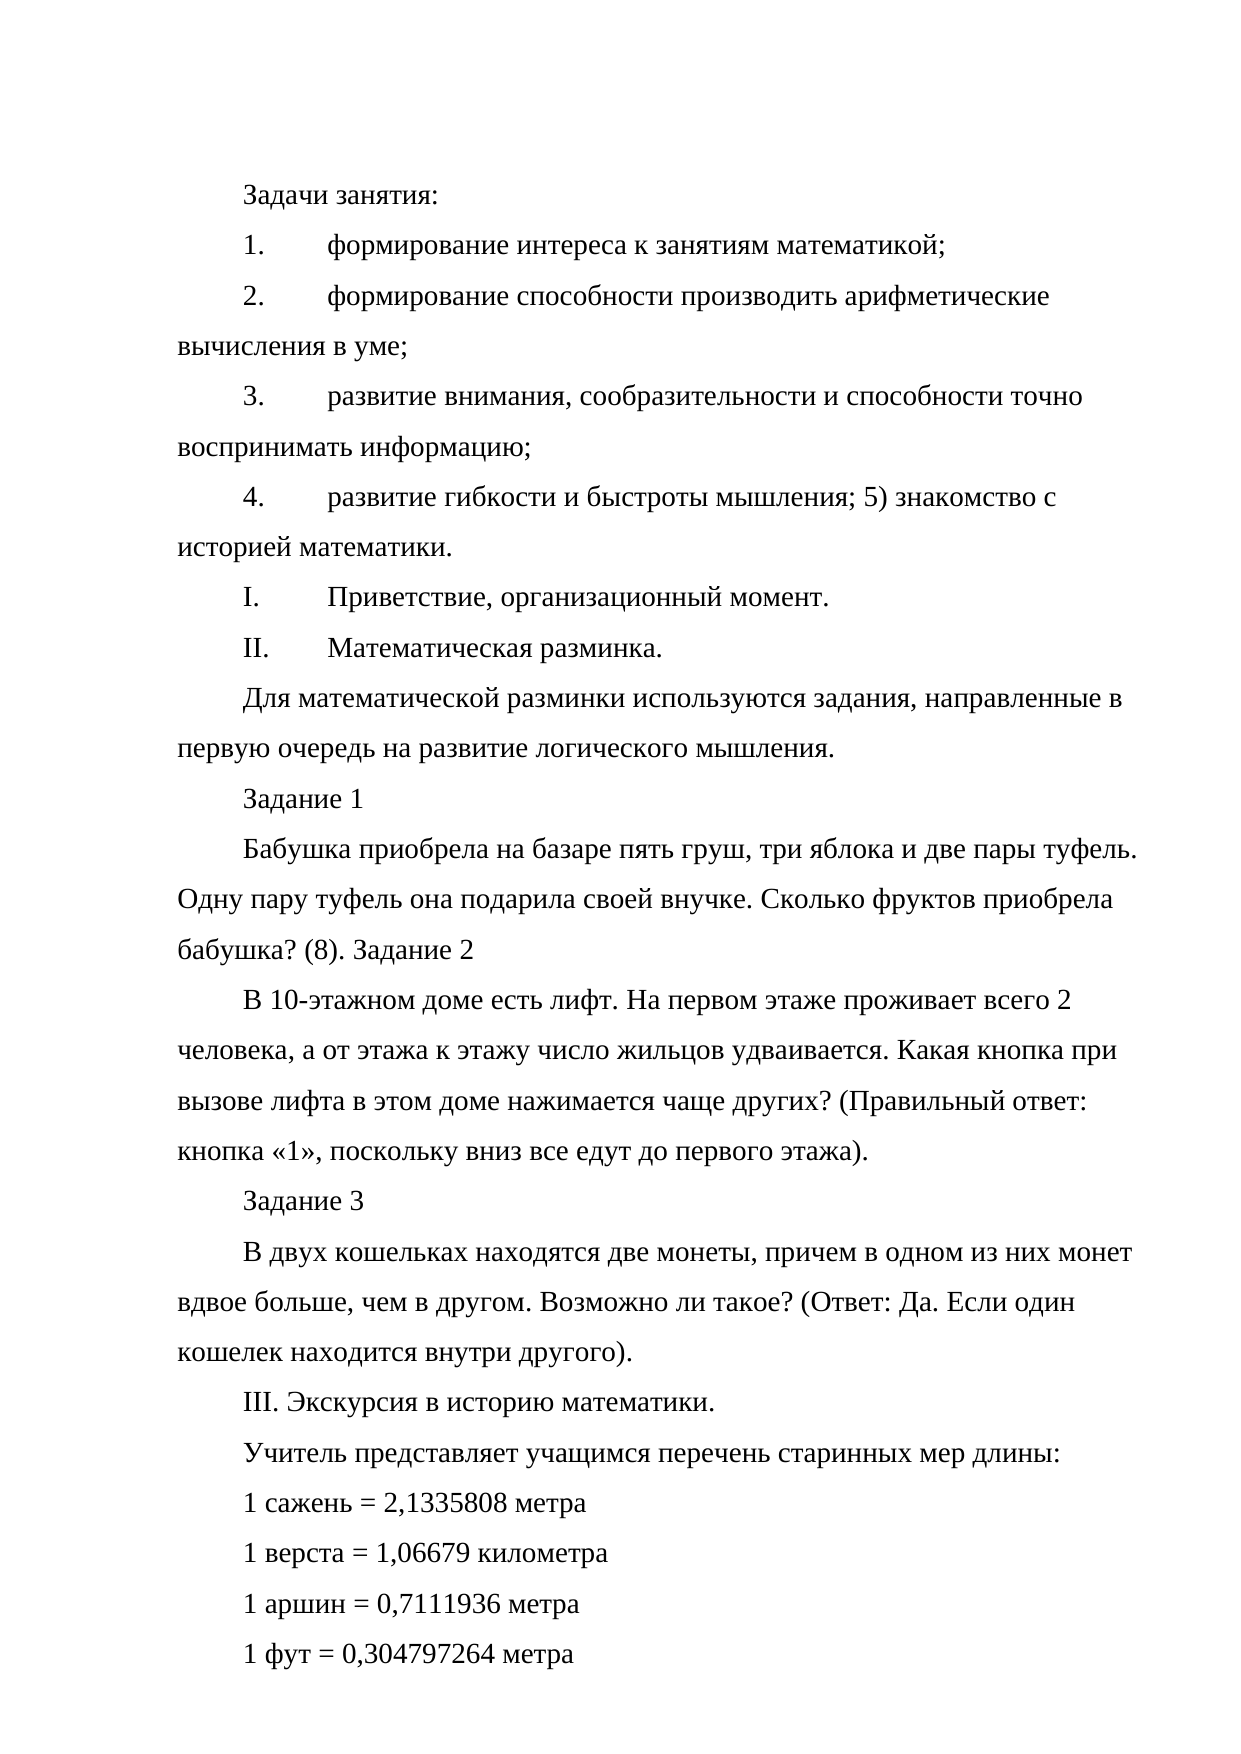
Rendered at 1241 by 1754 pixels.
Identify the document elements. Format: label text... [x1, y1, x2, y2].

text 1 сажень = 2,1335808 метра [177, 1485, 1151, 1519]
text 4. развитие гибкости и быстроты мышления; 5) знакомство с историей математики. [177, 479, 1151, 563]
text Задание 1 [177, 781, 1151, 814]
text 1. формирование интереса к занятиям математикой; [177, 227, 1151, 261]
text II. Математическая разминка. [177, 630, 1151, 663]
text В 10-этажном доме есть лифт. На первом этаже проживает всего 2 человека, а от этажа к этажу число жильцов удваивается. Какая кнопка при вызове лифта в этом доме нажимается чаще других? (Правильный ответ: кнопка «1», поскольку вниз все едут до первого этажа). [177, 982, 1151, 1167]
text Учитель представляет учащимся перечень старинных мер длины: [177, 1435, 1151, 1468]
text III. Экскурсия в историю математики. [177, 1384, 1151, 1418]
text В двух кошельках находятся две монеты, причем в одном из них монет вдвое больше, чем в другом. Возможно ли такое? (Ответ: Да. Если один кошелек находится внутри другого). [177, 1234, 1151, 1368]
text 1 фут = 0,304797264 метра [177, 1636, 1151, 1670]
text Задачи занятия: [177, 177, 1151, 211]
text 2. формирование способности производить арифметические вычисления в уме; [177, 278, 1151, 362]
text Для математической разминки используются задания, направленные в первую очередь на развитие логического мышления. [177, 680, 1151, 764]
text 1 верста = 1,06679 километра [177, 1536, 1151, 1569]
text Задание 3 [177, 1183, 1151, 1217]
text Бабушка приобрела на базаре пять груш, три яблока и две пары туфель. Одну пару туфель она подарила своей внучке. Сколько фруктов приобрела бабушка? (8). Задание 2 [177, 831, 1151, 965]
text 3. развитие внимания, сообразительности и способности точно воспринимать информацию; [177, 378, 1151, 462]
text 1 аршин = 0,7111936 метра [177, 1586, 1151, 1619]
text I. Приветствие, организационный момент. [177, 579, 1151, 613]
